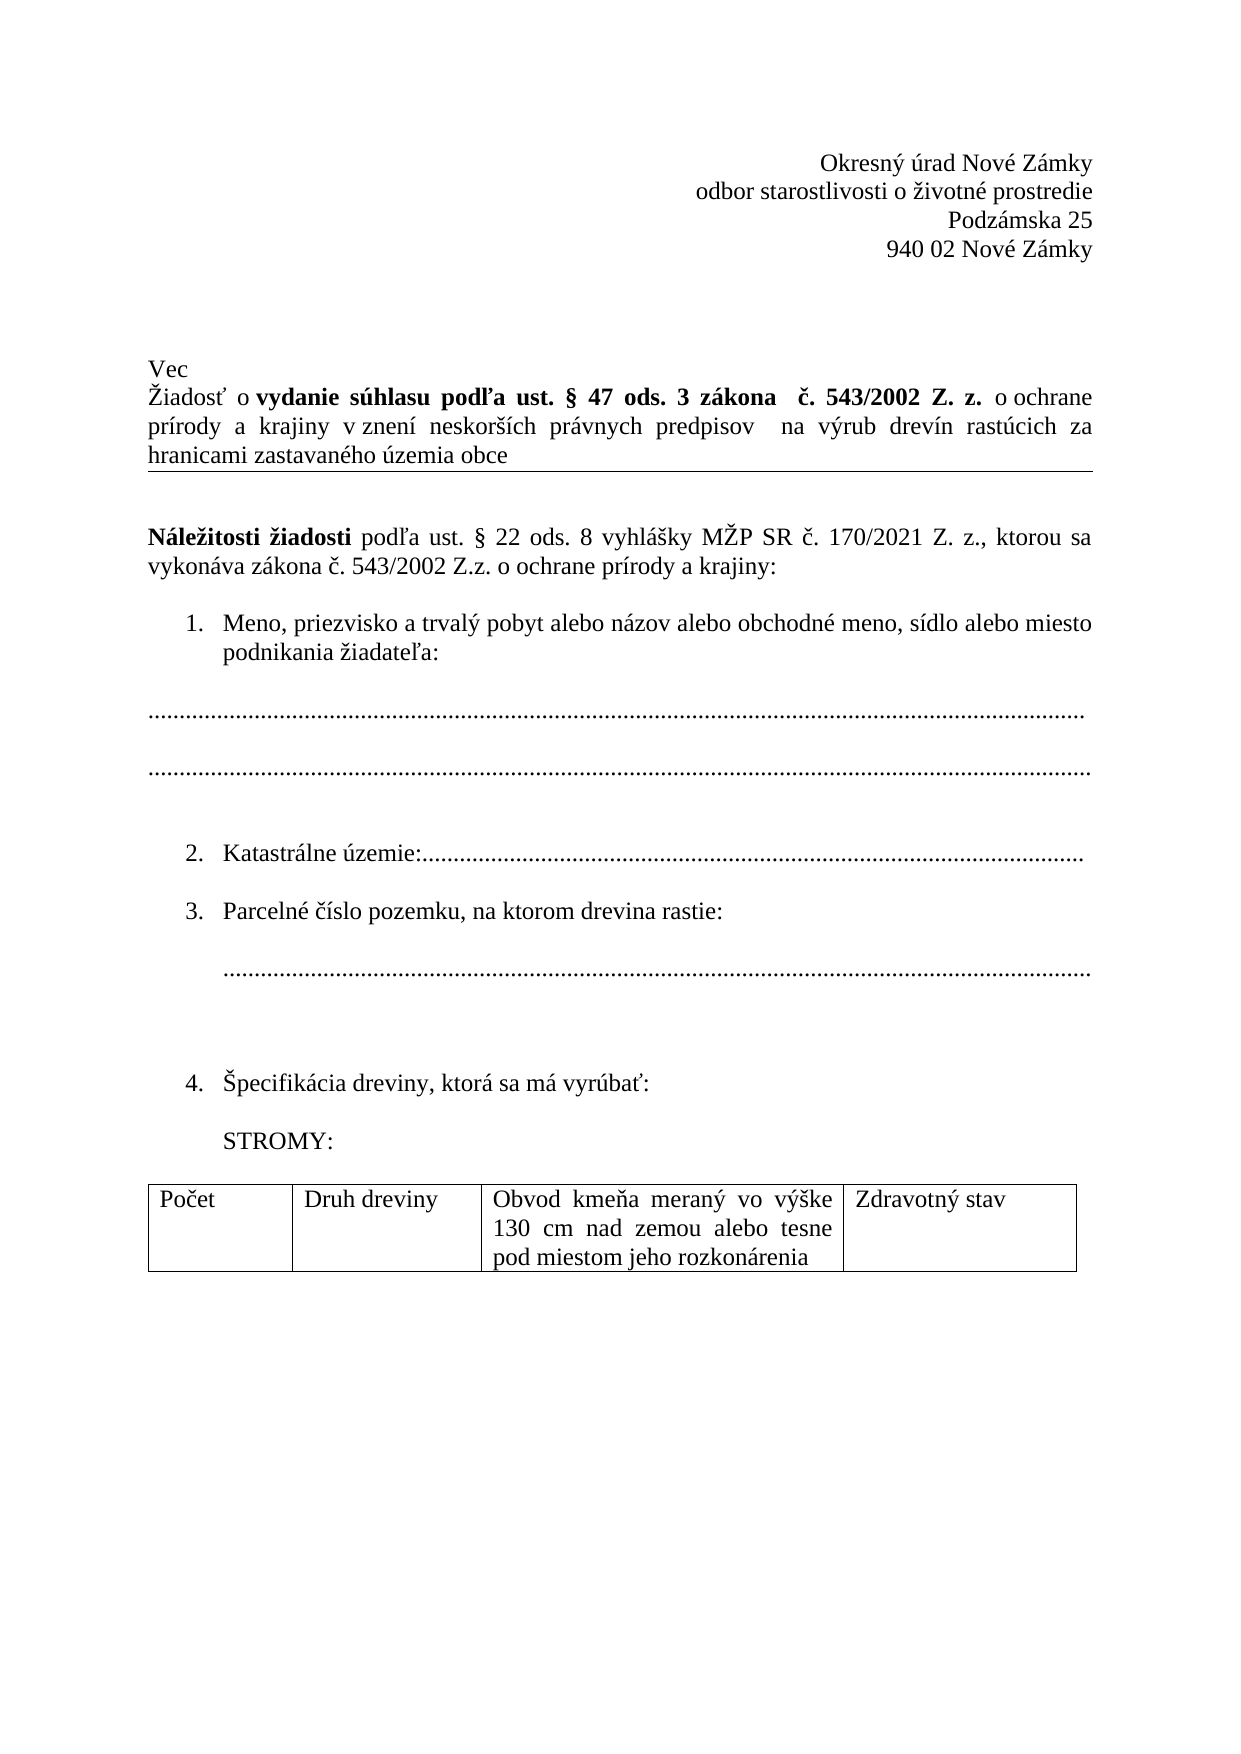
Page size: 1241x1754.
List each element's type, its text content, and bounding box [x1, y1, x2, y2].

text Okresný úrad Nové Zámky [148, 148, 1093, 176]
text Náležitosti žiadosti podľa ust. § 22 ods. 8 vyhlášky MŽP SR č. 170/2021 Z. z., ktorou sa vykonáva zákona č. 543/2002 Z.z. o ochrane prírody a krajiny: [148, 522, 1093, 580]
list Meno, priezvisko a trvalý pobyt alebo názov alebo obchodné meno, sídlo alebo miesto podnikania žiadateľa: [185, 608, 1093, 666]
text ...................................................................................................................................................... [148, 695, 1093, 723]
list ........................................................................................................................................... [223, 953, 1093, 982]
list STROMY: [223, 1126, 1093, 1155]
list Špecifikácia dreviny, ktorá sa má vyrúbať: [185, 1068, 1093, 1097]
text Vec [148, 354, 1093, 382]
text Žiadosť o vydanie súhlasu podľa ust. § 47 ods. 3 zákona č. 543/2002 Z. z. o ochrane prírody a krajiny v znení neskorších právnych predpisov na výrub drevín rastúcich za hranicami zastavaného územia obce [148, 382, 1093, 471]
text odbor starostlivosti o životné prostredie [148, 176, 1093, 205]
list Katastrálne územie:.......................................................................................................... [185, 838, 1093, 867]
table_header Obvod kmeňa meraný vo výške 130 cm nad zemou alebo tesne pod miestom jeho rozkonárenia [482, 1185, 843, 1271]
text Podzámska 25 [148, 205, 1093, 234]
text ....................................................................................................................................................... [148, 752, 1093, 781]
table_header Zdravotný stav [844, 1185, 1076, 1271]
table_header Počet [149, 1185, 292, 1271]
text 940 02 Nové Zámky [148, 234, 1093, 263]
list Parcelné číslo pozemku, na ktorom drevina rastie: [185, 896, 1093, 925]
table_header Druh dreviny [293, 1185, 481, 1271]
